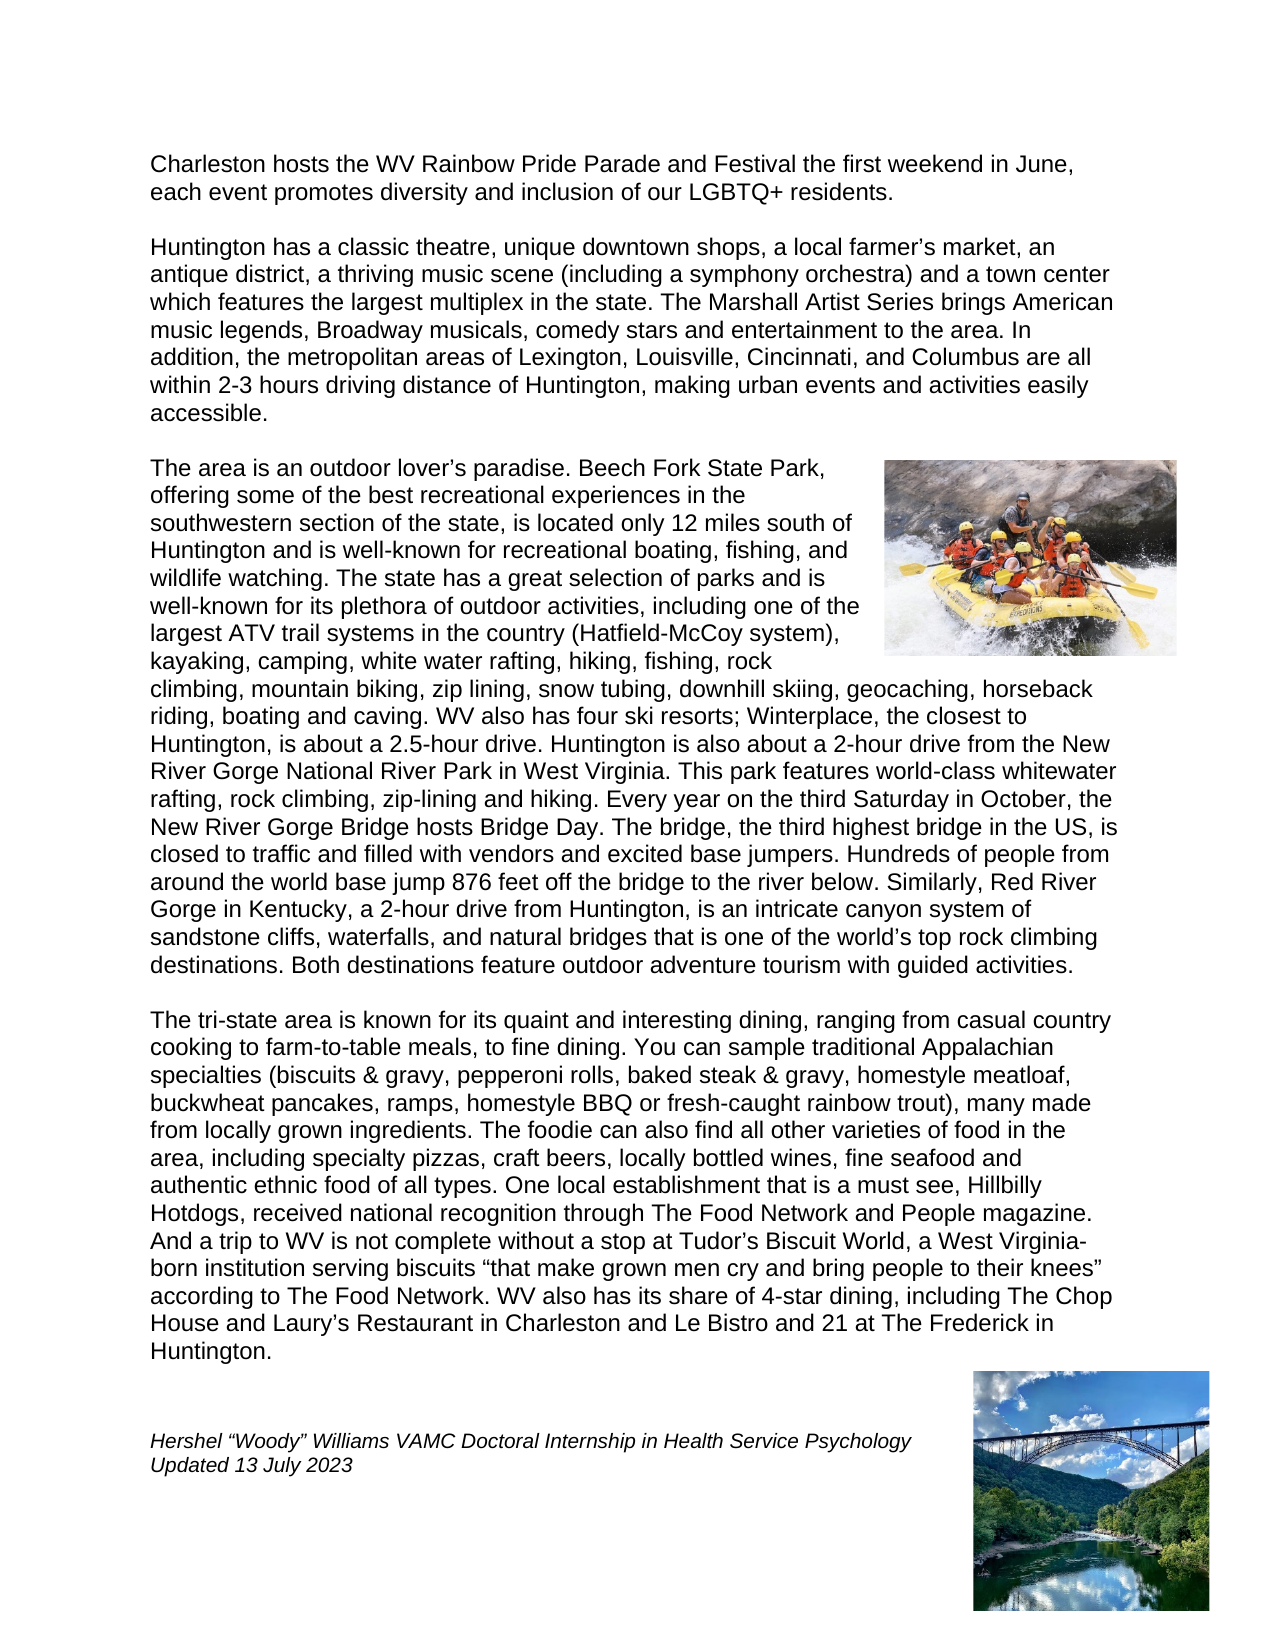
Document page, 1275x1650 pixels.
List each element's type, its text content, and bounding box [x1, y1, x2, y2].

text The area is an outdoor lover’s paradise. Beech Fork State Park, offering some of the best recreational experiences in the southwestern section of the state, is located only 12 miles south of Huntington and is well-known for recreational boating, fishing, and wildlife watching. The state has a great selection of parks and is well-known for its plethora of outdoor activities, including one of the largest ATV trail systems in the country (Hatfield-McCoy system), kayaking, camping, white water rafting, hiking, fishing, rock climbing, mountain biking, zip lining, snow tubing, downhill skiing, geocaching, horseback riding, boating and caving. WV also has four ski resorts; Winterplace, the closest to Huntington, is about a 2.5-hour drive. Huntington is also about a 2-hour drive from the New River Gorge National River Park in West Virginia. This park features world-class whitewater rafting, rock climbing, zip-lining and hiking. Every year on the third Saturday in October, the New River Gorge Bridge hosts Bridge Day. The bridge, the third highest bridge in the US, is closed to traffic and filled with vendors and excited base jumpers. Hundreds of people from around the world base jump 876 feet off the bridge to the river below. Similarly, Red River Gorge in Kentucky, a 2-hour drive from Huntington, is an intricate canyon system of sandstone cliffs, waterfalls, and natural bridges that is one of the world’s top rock climbing destinations. Both destinations feature outdoor adventure tourism with guided activities. [150, 454, 1125, 978]
text The tri-state area is known for its quaint and interesting dining, ranging from casual country cooking to farm-to-table meals, to fine dining. You can sample traditional Appalachian specialties (biscuits & gravy, pepperoni rolls, baked steak & gravy, homestyle meatloaf, buckwheat pancakes, ramps, homestyle BBQ or fresh-caught rainbow trout), many made from locally grown ingredients. The foodie can also find all other varieties of food in the area, including specialty pizzas, craft beers, locally bottled wines, fine seafood and authentic ethnic food of all types. One local establishment that is a must see, Hillbilly Hotdogs, received national recognition through The Food Network and People magazine. And a trip to WV is not complete without a stop at Tudor’s Biscuit World, a West Virginia-born institution serving biscuits “that make grown men cry and bring people to their knees” according to The Food Network. WV also has its share of 4-star dining, including The Chop House and Laury’s Restaurant in Charleston and Le Bistro and 21 at The Frederick in Huntington. [150, 1006, 1125, 1364]
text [150, 150, 1125, 205]
picture [971, 1371, 1210, 1609]
picture [882, 460, 1177, 654]
text Huntington has a classic theatre, unique downtown shops, a local farmer’s market, an antique district, a thriving music scene (including a symphony orchestra) and a town center which features the largest multiplex in the state. The Marshall Artist Series brings American music legends, Broadway musicals, comedy stars and entertainment to the area. In addition, the metropolitan areas of Lexington, Louisville, Cincinnati, and Columbus are all within 2-3 hours driving distance of Huntington, making urban events and activities easily accessible. [150, 233, 1125, 426]
